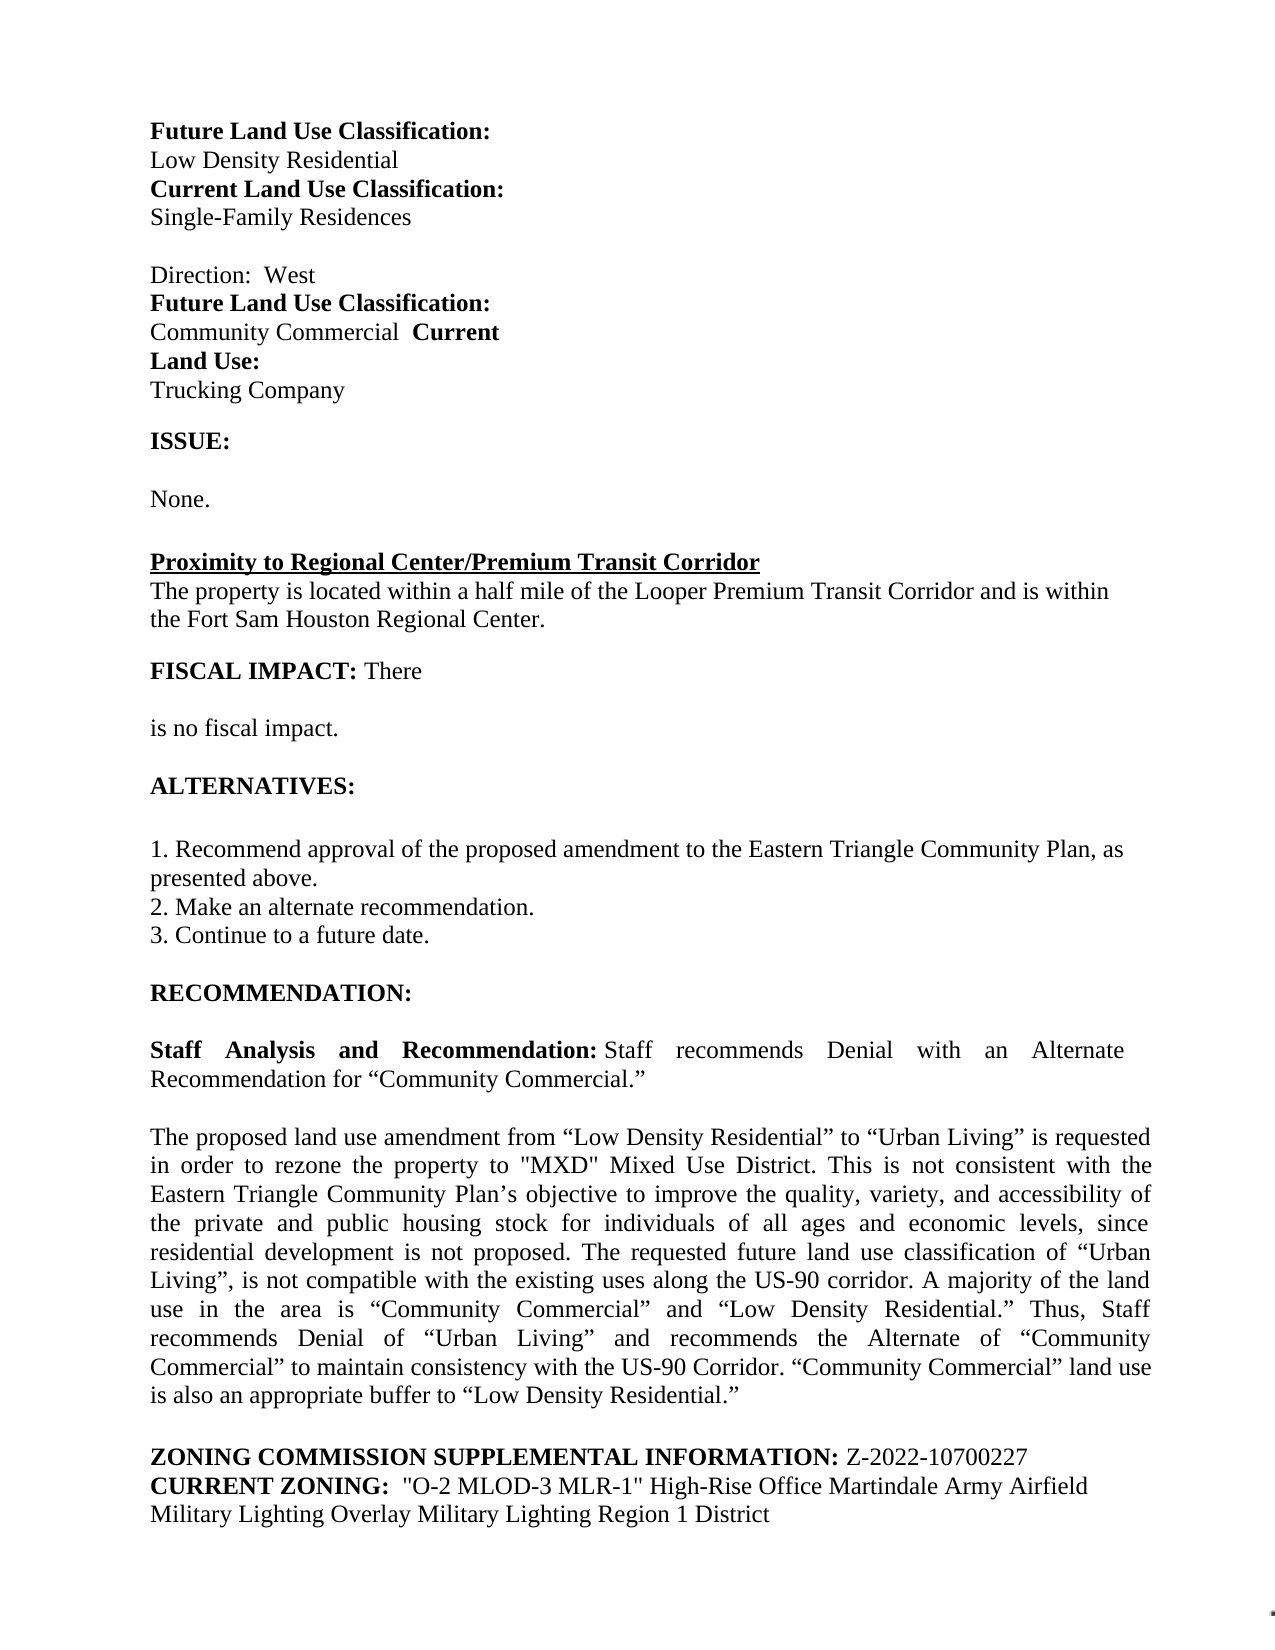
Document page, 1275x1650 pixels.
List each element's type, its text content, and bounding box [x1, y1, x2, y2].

text Future Land Use Classification: Community Commercial Current Land Use: [150, 289, 524, 375]
list Recommend approval of the proposed amendment to the Eastern Triangle Community Plan, as presented above. [150, 834, 1152, 892]
list Make an alternate recommendation. [150, 893, 1152, 921]
text Proximity to Regional Center/Premium Transit Corridor [150, 548, 1152, 576]
text Trucking Company [150, 376, 1152, 404]
text RECOMMENDATION: [150, 979, 1152, 1007]
text Direction: West [150, 261, 1152, 289]
text The proposed land use amendment from “Low Density Residential” to “Urban Living” is requested in order to rezone the property to "MXD" Mixed Use District. This is not consistent with the Eastern Triangle Community Plan’s objective to improve the quality, variety, and accessibility of the private and public housing stock for individuals of all ages and economic levels, since residential development is not proposed. The requested future land use classification of “Urban Living”, is not compatible with the existing uses along the US-90 corridor. A majority of the land use in the area is “Community Commercial” and “Low Density Residential.” Thus, Staff recommends Denial of “Urban Living” and recommends the Alternate of “Community Commercial” to maintain consistency with the US-90 Corridor. “Community Commercial” land use is also an appropriate buffer to “Low Density Residential.” [150, 1122, 1152, 1409]
text ISSUE: None. [150, 404, 258, 518]
list Continue to a future date. [150, 922, 1152, 949]
text FISCAL IMPACT: There is no fiscal impact. ALTERNATIVES: [150, 633, 437, 806]
text Future Land Use Classification: Low Density Residential [150, 117, 524, 174]
text The property is located within a half mile of the Looper Premium Transit Corridor and is within the Fort Sam Houston Regional Center. [150, 576, 1136, 633]
text ZONING COMMISSION SUPPLEMENTAL INFORMATION: Z-2022-10700227 CURRENT ZONING: "O-2 MLOD-3 MLR-1" High-Rise Office Martindale Army Airfield Military Lighting Overlay Military Lighting Region 1 District [150, 1443, 1152, 1529]
text Staff Analysis and Recommendation: Staff recommends Denial with an Alternate Recommendation for “Community Commercial.” [150, 1036, 1152, 1093]
text Current Land Use Classification: Single-Family Residences [150, 174, 544, 231]
picture [1266, 1609, 1275, 1616]
